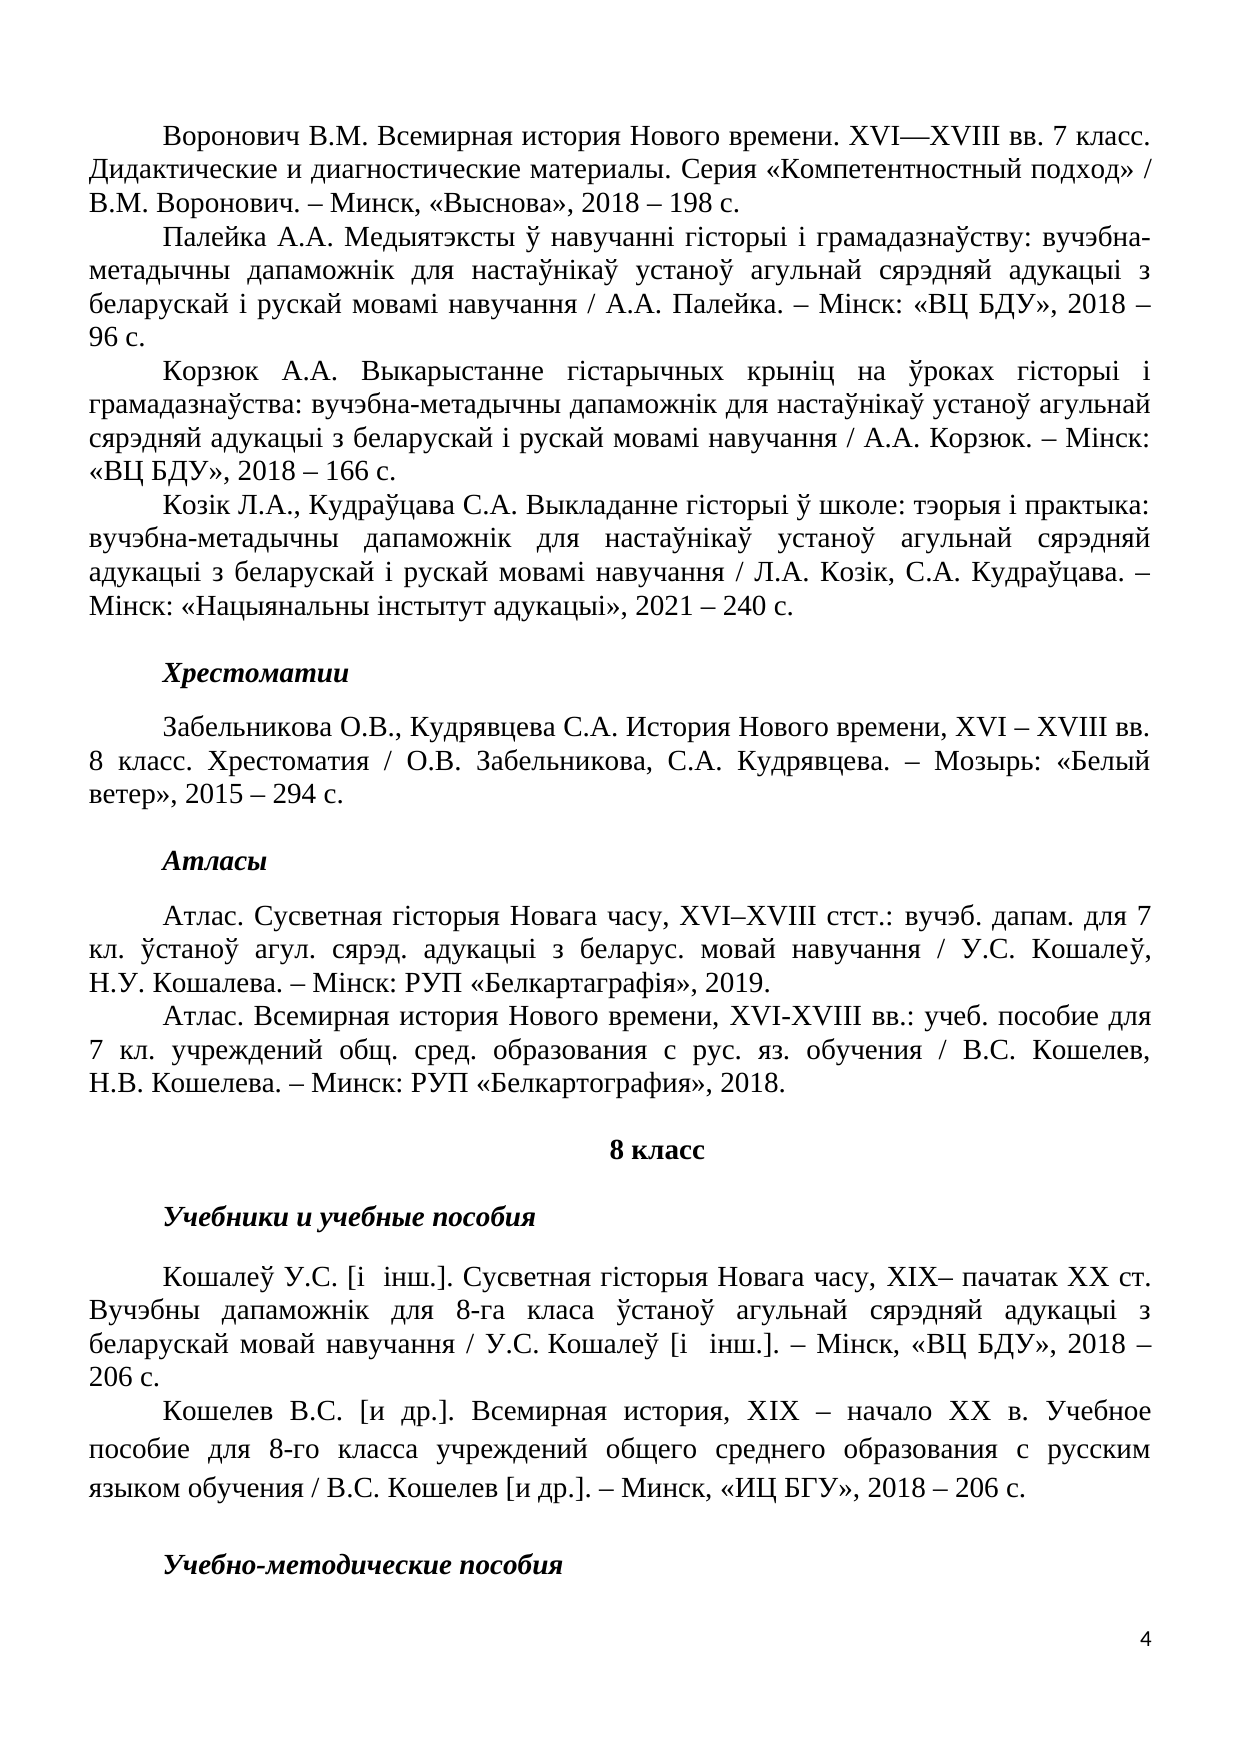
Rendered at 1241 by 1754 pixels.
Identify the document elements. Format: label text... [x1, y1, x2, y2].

text Учебники и учебные пособия [89, 1199, 1152, 1233]
text Воронович В.М. Всемирная история Нового времени. XVI—XVIII вв. 7 класс. Дидактические и диагностические материалы. Серия «Компетентностный подход» / В.М. Воронович. – Минск, «Выснова», 2018 – 198 с. [89, 118, 1152, 219]
text Кошелев В.С. [и др.]. Всемирная история, XIX – начало XX в. Учебное пособие для 8-го класса учреждений общего среднего образования с русским языком обучения / В.С. Кошелев [и др.]. – Минск, «ИЦ БГУ», 2018 – 206 с. [89, 1393, 1152, 1504]
text Хрестоматии [89, 655, 1152, 688]
text Забельникова О.В., Кудрявцева С.А. История Нового времени, XVI – XVIII вв. 8 класс. Хрестоматия / О.В. Забельникова, С.А. Кудрявцева. – Мозырь: «Белый ветер», 2015 – 294 с. [89, 709, 1152, 810]
text Учебно-методические пособия [89, 1547, 1152, 1581]
text Козік Л.А., Кудраўцава С.А. Выкладанне гісторыі ў школе: тэорыя і практыка: вучэбна-метадычны дапаможнік для настаўнікаў устаноў агульнай сярэдняй адукацыі з беларускай і рускай мовамі навучання / Л.А. Козік, С.А. Кудраўцава. – Мінск: «Нацыянальны інстытут адукацыі», 2021 – 240 с. [89, 487, 1152, 621]
text 8 класс [89, 1132, 1152, 1166]
text Атлас. Всемирная история Нового времени, XVI-XVIII вв.: учеб. пособие для 7 кл. учреждений общ. сред. образования с рус. яз. обучения / В.С. Кошелев, Н.В. Кошелева. – Минск: РУП «Белкартография», 2018. [89, 998, 1152, 1099]
text Атлас. Сусветная гісторыя Новага часу, XVI–XVIII стст.: вучэб. дапам. для 7 кл. ўстаноў агул. сярэд. адукацыі з беларус. мовай навучання / У.С. Кошалеў, Н.У. Кошалева. – Мінск: РУП «Белкартаграфія», 2019. [89, 898, 1152, 998]
text Палейка А.А. Медыятэксты ў навучанні гісторыі і грамадазнаўству: вучэбна-метадычны дапаможнік для настаўнікаў устаноў агульнай сярэдняй адукацыі з беларускай і рускай мовамі навучання / А.А. Палейка. – Мінск: «ВЦ БДУ», 2018 – 96 с. [89, 219, 1152, 353]
text Корзюк А.А. Выкарыстанне гістарычных крыніц на ўроках гісторыі і грамадазнаўства: вучэбна-метадычны дапаможнік для настаўнікаў устаноў агульнай сярэдняй адукацыі з беларускай і рускай мовамі навучання / А.А. Корзюк. – Мінск: «ВЦ БДУ», 2018 – 166 с. [89, 353, 1152, 487]
text Кошалеў У.С. [і інш.]. Сусветная гісторыя Новага часу, XIX– пачатак XX ст. Вучэбны дапаможнік для 8-га класа ўстаноў агульнай сярэдняй адукацыі з беларускай мовай навучання / У.С. Кошалеў [і інш.]. – Мінск, «ВЦ БДУ», 2018 – 206 с. [89, 1259, 1152, 1393]
text Атласы [89, 843, 1152, 877]
